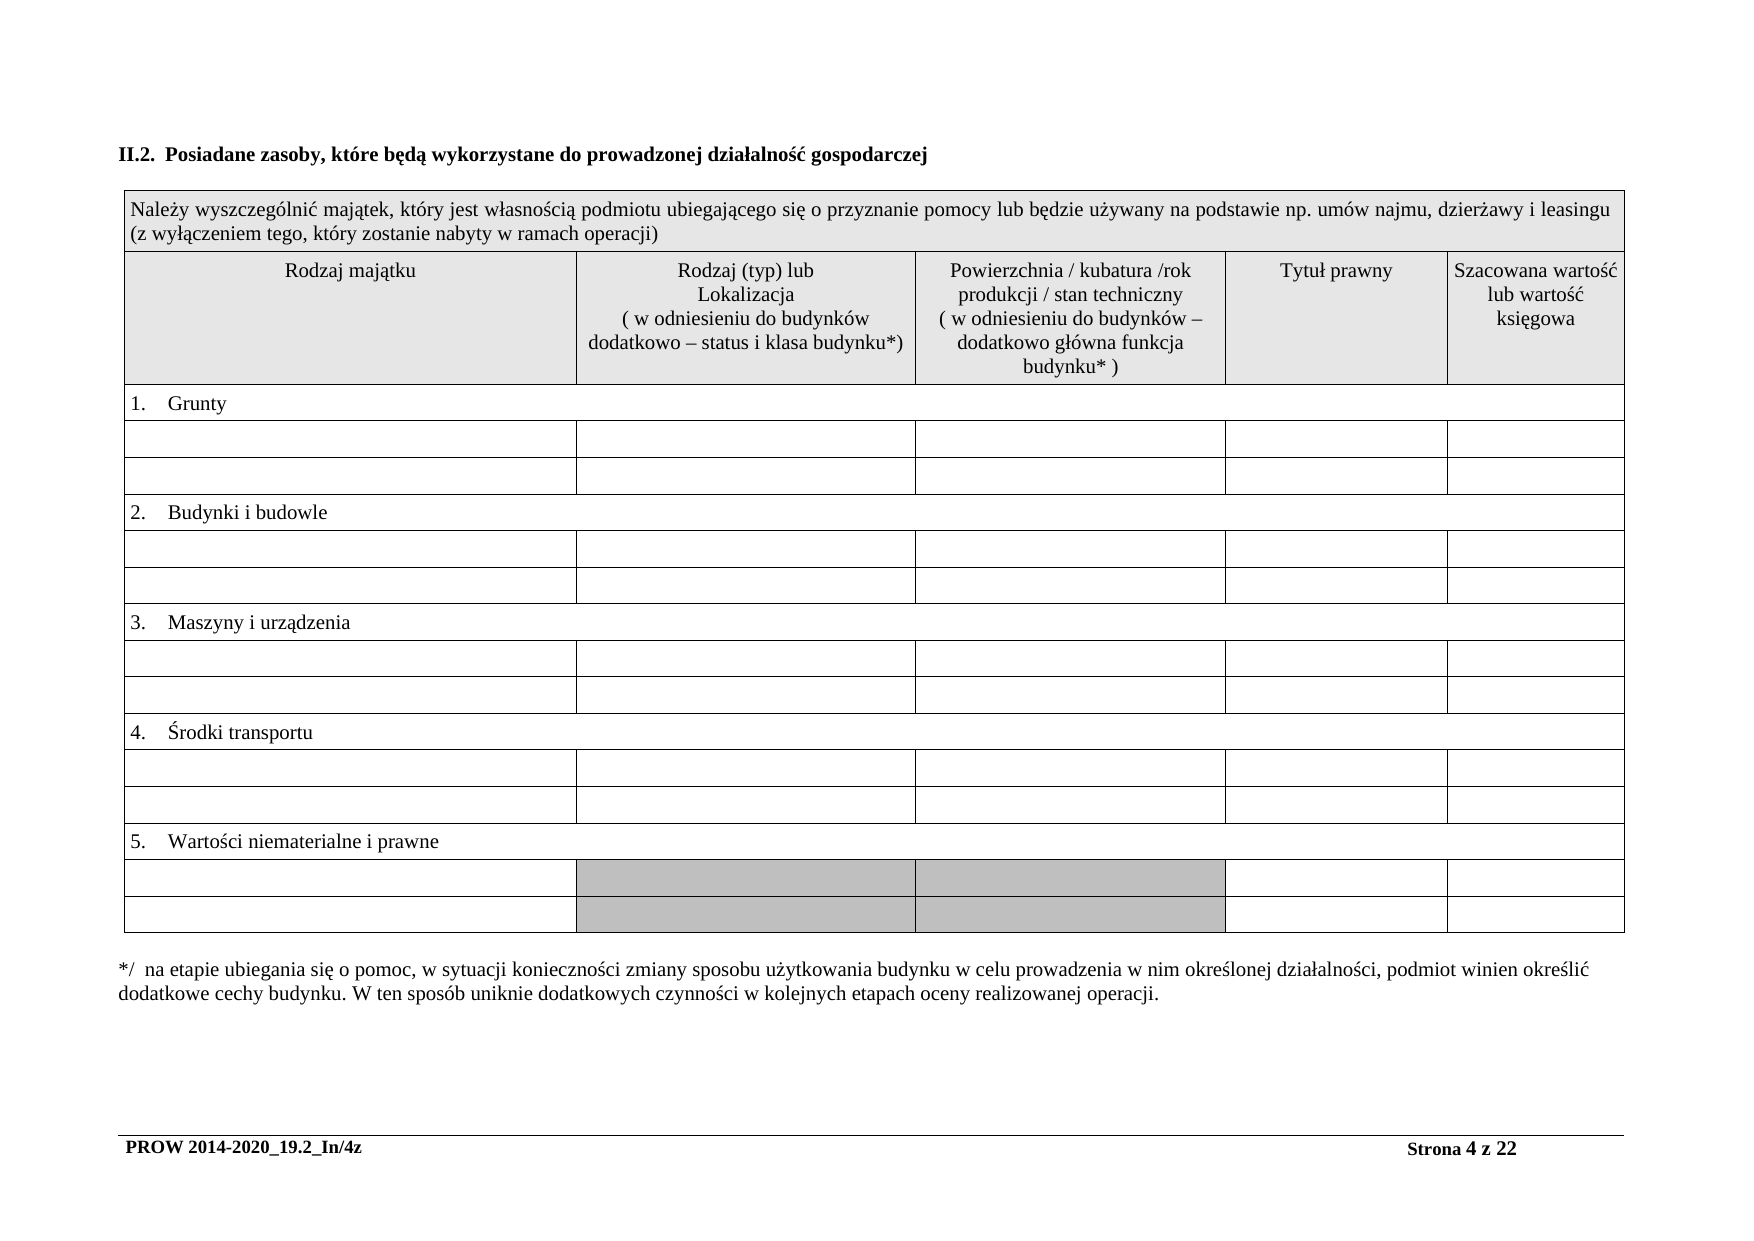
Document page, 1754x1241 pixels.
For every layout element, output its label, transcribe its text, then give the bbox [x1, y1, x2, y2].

table_cell [577, 568, 915, 603]
table_cell [916, 787, 1225, 822]
table_cell [1448, 860, 1624, 896]
table_cell [916, 750, 1225, 786]
table_cell [1448, 897, 1624, 932]
table_cell [1226, 531, 1447, 567]
table_cell [125, 458, 576, 493]
table_cell [916, 568, 1225, 603]
table_cell [1226, 458, 1447, 493]
table_cell Wartości niematerialne i prawne [125, 824, 1624, 859]
table_cell Rodzaj majątku [125, 252, 576, 384]
table_cell [1448, 787, 1624, 822]
table_cell [125, 787, 576, 822]
table_cell [125, 641, 576, 676]
table_cell [916, 897, 1225, 932]
table_cell [577, 787, 915, 822]
table_cell [1448, 641, 1624, 676]
table_cell [916, 458, 1225, 493]
table_cell Tytuł prawny [1226, 252, 1447, 384]
table_cell [577, 641, 915, 676]
table_header Należy wyszczególnić majątek, który jest własnością podmiotu ubiegającego się o przyznanie pomocy lub będzie używany na podstawie np. umów najmu, dzierżawy i leasingu (z wyłączeniem tego, który zostanie nabyty w ramach operacji) [125, 191, 1624, 251]
table_cell [1226, 568, 1447, 603]
table_cell [916, 677, 1225, 713]
table_cell [1448, 750, 1624, 786]
table_cell Powierzchnia / kubatura /rok produkcji / stan techniczny ( w odniesieniu do budynków – dodatkowo główna funkcja budynku* ) [916, 252, 1225, 384]
table_cell Maszyny i urządzenia [125, 604, 1624, 640]
table_cell [916, 531, 1225, 567]
table_cell [577, 421, 915, 457]
table_cell [577, 458, 915, 493]
table_cell [125, 897, 576, 932]
table_cell [1226, 641, 1447, 676]
table_cell [1226, 677, 1447, 713]
table_cell [1226, 421, 1447, 457]
table_cell [577, 860, 915, 896]
text */ na etapie ubiegania się o pomoc, w sytuacji konieczności zmiany sposobu użytkowania budynku w celu prowadzenia w nim określonej działalności, podmiot winien określić dodatkowe cechy budynku. W ten sposób uniknie dodatkowych czynności w kolejnych etapach oceny realizowanej operacji. [118, 957, 1636, 1005]
table_cell [125, 531, 576, 567]
table_cell [1448, 677, 1624, 713]
table_cell [1448, 568, 1624, 603]
table_cell [577, 677, 915, 713]
table_cell [1226, 860, 1447, 896]
table_cell Rodzaj (typ) lub Lokalizacja ( w odniesieniu do budynków dodatkowo – status i klasa budynku*) [577, 252, 915, 384]
table_cell [1226, 750, 1447, 786]
table_cell [125, 421, 576, 457]
table_cell Szacowana wartość lub wartość księgowa [1448, 252, 1624, 384]
table_cell [1448, 458, 1624, 493]
table_cell [577, 531, 915, 567]
table_cell Środki transportu [125, 714, 1624, 749]
subtitle Posiadane zasoby, które będą wykorzystane do prowadzonej działalność gospodarczej [118, 142, 1636, 166]
table_cell [125, 677, 576, 713]
table_cell [916, 641, 1225, 676]
table_cell [577, 750, 915, 786]
table_cell [1226, 787, 1447, 822]
table_cell Grunty [125, 385, 1624, 420]
table_cell Budynki i budowle [125, 495, 1624, 530]
table_cell [916, 860, 1225, 896]
table_cell [1448, 421, 1624, 457]
table_cell [125, 568, 576, 603]
table_cell [1226, 897, 1447, 932]
table_cell [125, 860, 576, 896]
table_cell [577, 897, 915, 932]
table_cell [1448, 531, 1624, 567]
table_cell [125, 750, 576, 786]
table_cell [916, 421, 1225, 457]
